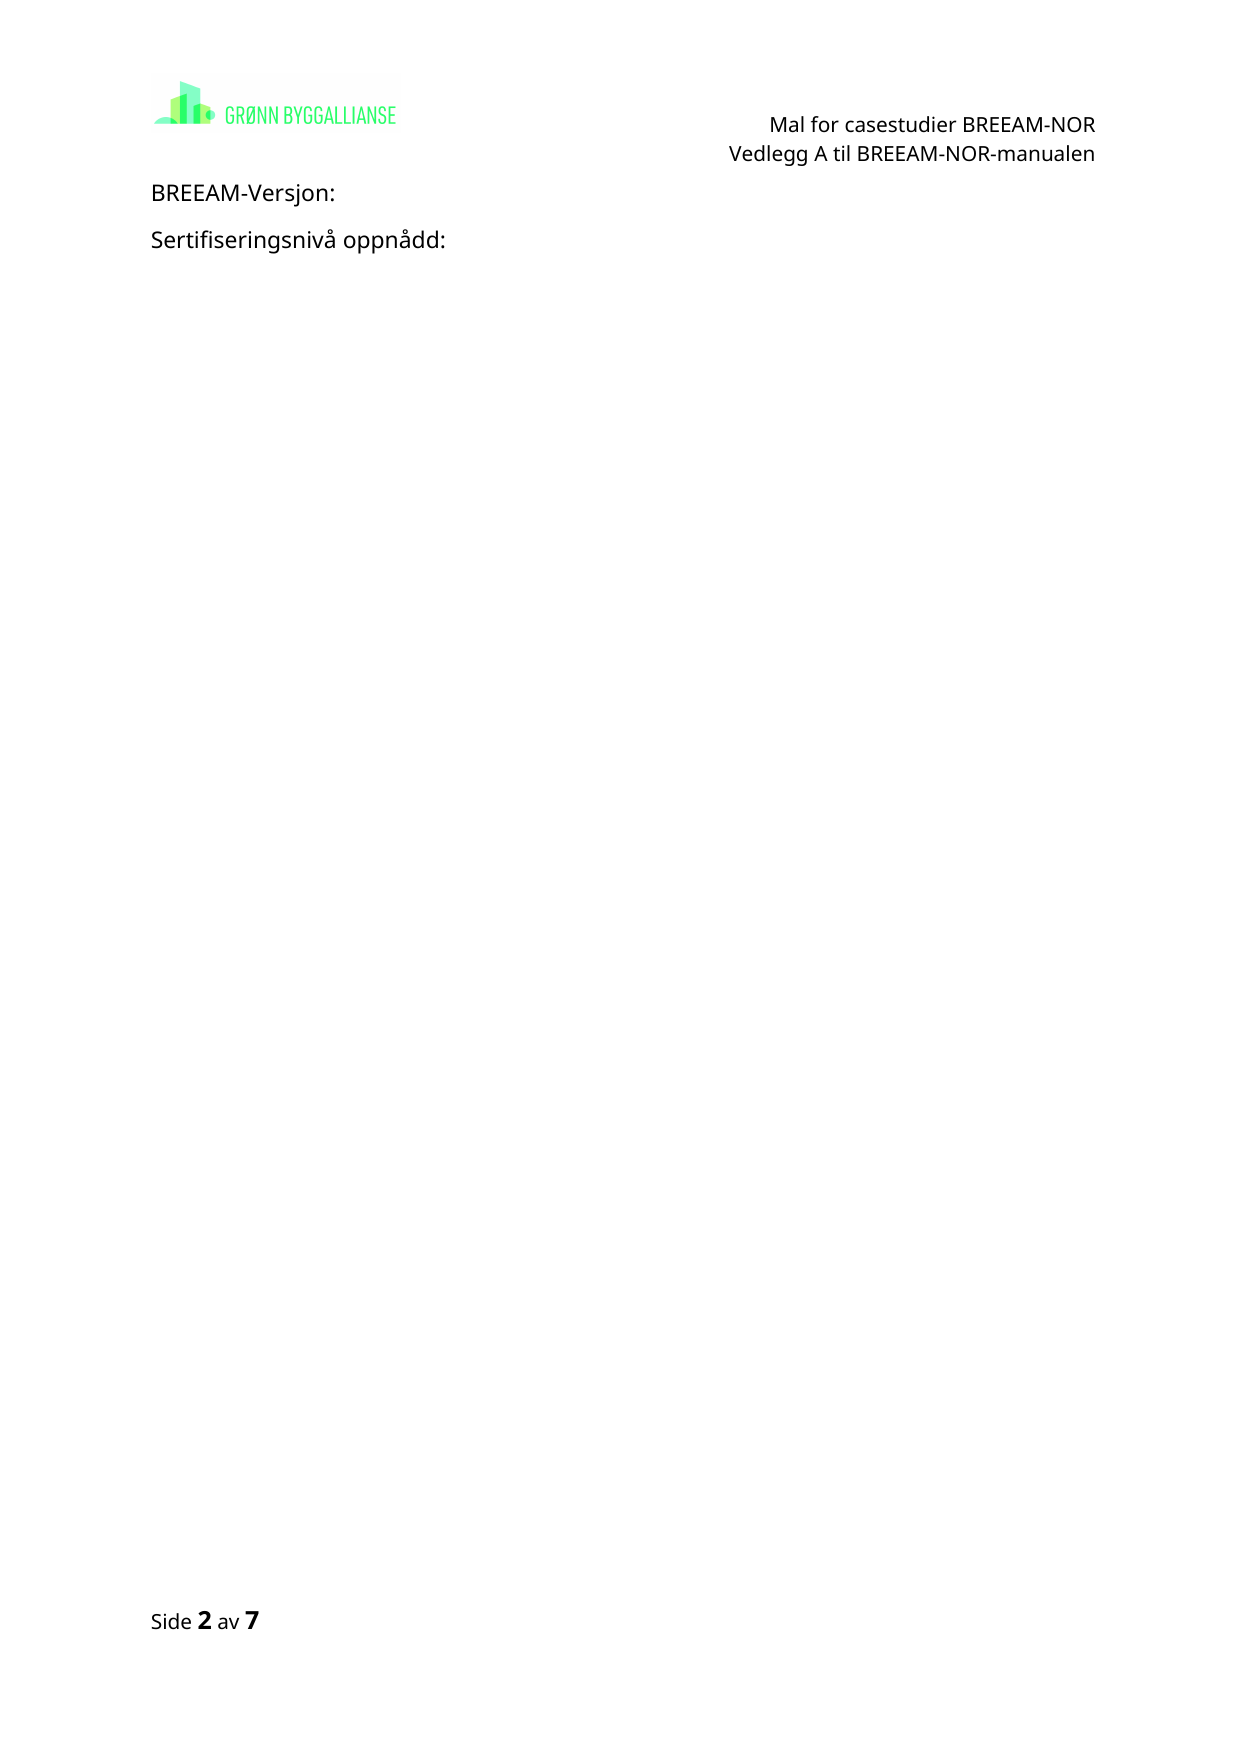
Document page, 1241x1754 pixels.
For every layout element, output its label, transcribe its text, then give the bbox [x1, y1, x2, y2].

text Sertifiseringsnivå oppnådd: [151, 224, 1154, 255]
text BREEAM-Versjon: [151, 177, 1154, 208]
picture [150, 73, 402, 133]
